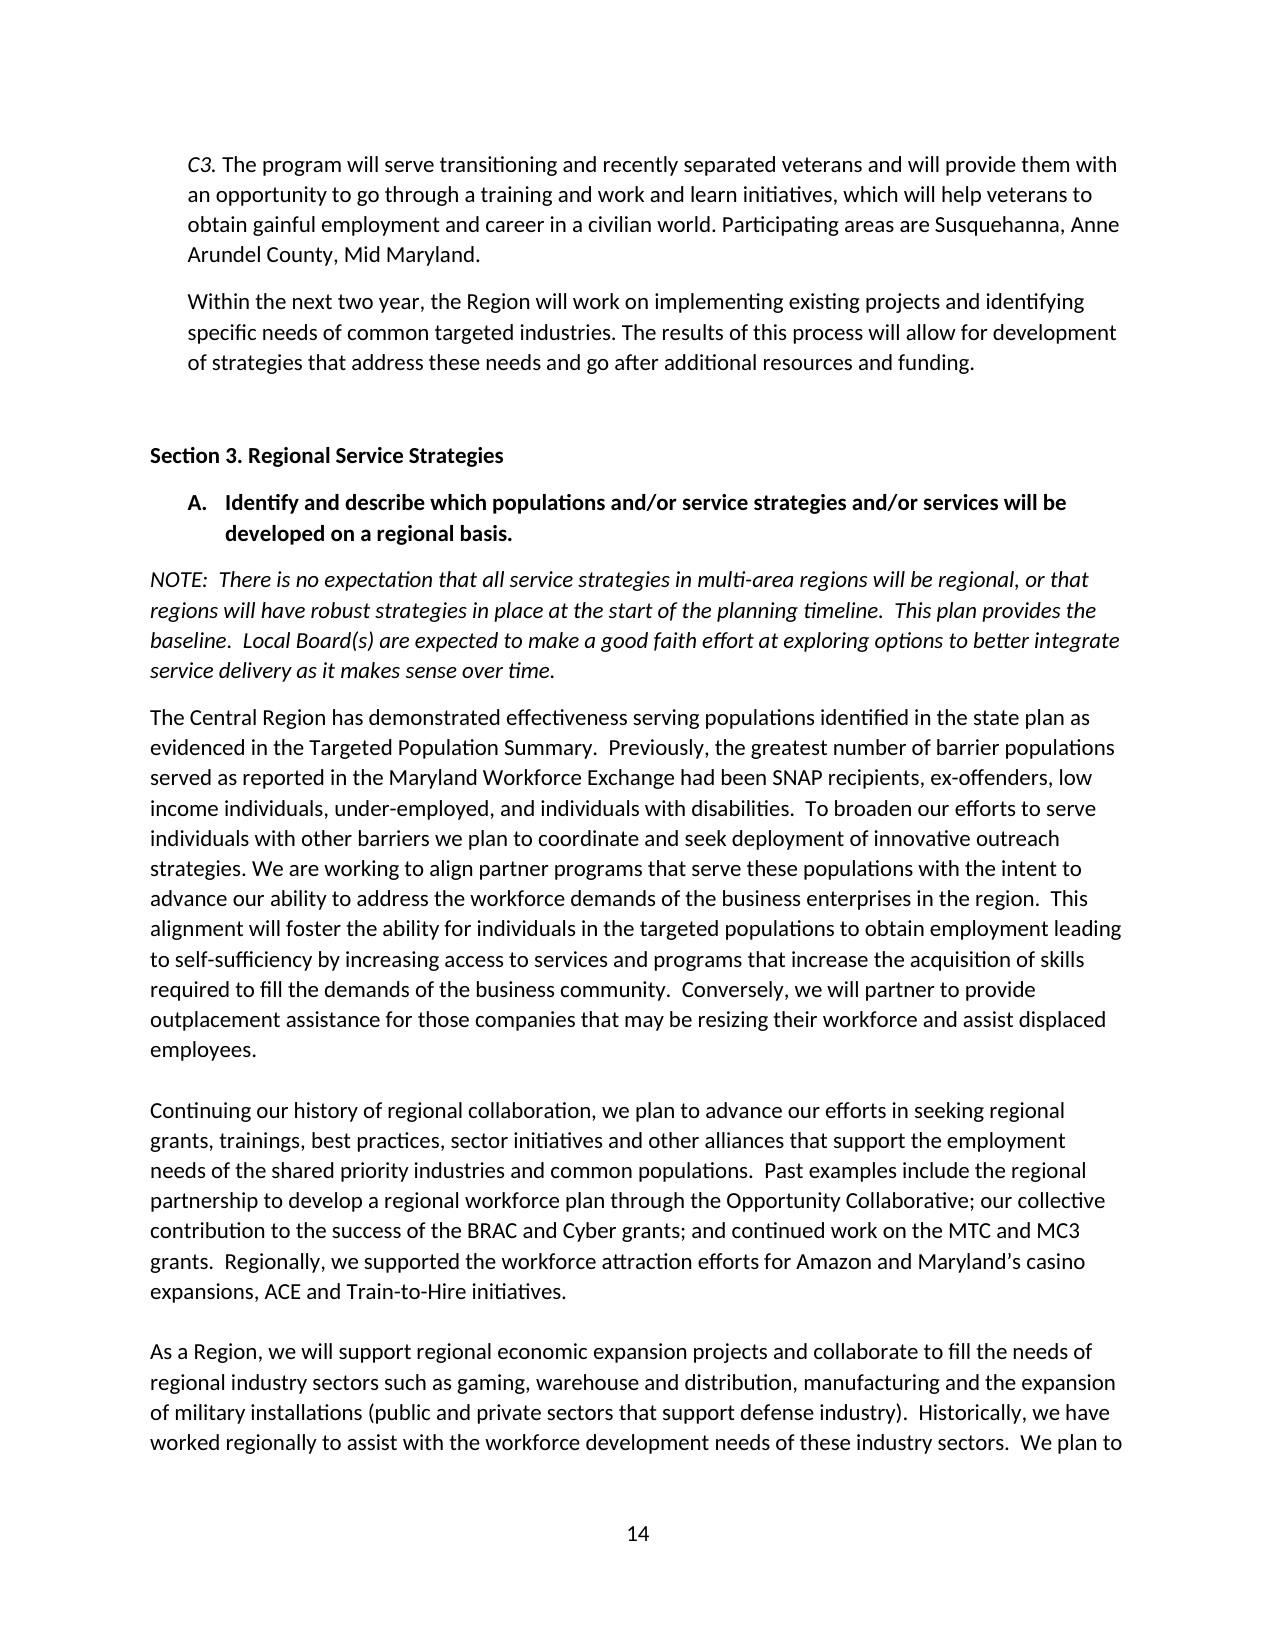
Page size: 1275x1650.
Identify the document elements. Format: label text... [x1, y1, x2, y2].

text The Central Region has demonstrated effectiveness serving populations identified in the state plan as evidenced in the Targeted Population Summary. Previously, the greatest number of barrier populations served as reported in the Maryland Workforce Exchange had been SNAP recipients, ex-offenders, low income individuals, under-employed, and individuals with disabilities. To broaden our efforts to serve individuals with other barriers we plan to coordinate and seek deployment of innovative outreach strategies. We are working to align partner programs that serve these populations with the intent to advance our ability to address the workforce demands of the business enterprises in the region. This alignment will foster the ability for individuals in the targeted populations to obtain employment leading to self-sufficiency by increasing access to services and programs that increase the acquisition of skills required to fill the demands of the business community. Conversely, we will partner to provide outplacement assistance for those companies that may be resizing their workforce and assist displaced employees. [150, 703, 1125, 1063]
text NOTE: There is no expectation that all service strategies in multi-area regions will be regional, or that regions will have robust strategies in place at the start of the planning timeline. This plan provides the baseline. Local Board(s) are expected to make a good faith effort at exploring options to better integrate service delivery as it makes sense over time. [150, 566, 1125, 684]
text Section 3. Regional Service Strategies [150, 442, 1125, 470]
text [150, 1337, 1125, 1456]
text Continuing our history of regional collaboration, we plan to advance our efforts in seeking regional grants, trainings, best practices, sector initiatives and other alliances that support the employment needs of the shared priority industries and common populations. Past examples include the regional partnership to develop a regional workforce plan through the Opportunity Collaborative; our collective contribution to the success of the BRAC and Cyber grants; and continued work on the MTC and MC3 grants. Regionally, we supported the workforce attraction efforts for Amazon and Maryland’s casino expansions, ACE and Train-to-Hire initiatives. [150, 1096, 1125, 1305]
list Identify and describe which populations and/or service strategies and/or services will be developed on a regional basis. [187, 488, 1125, 547]
text C3. The program will serve transitioning and recently separated veterans and will provide them with an opportunity to go through a training and work and learn initiatives, which will help veterans to obtain gainful employment and career in a civilian world. Participating areas are Susquehanna, Anne Arundel County, Mid Maryland. [187, 150, 1125, 269]
text Within the next two year, the Region will work on implementing existing projects and identifying specific needs of common targeted industries. The results of this process will allow for development of strategies that address these needs and go after additional resources and funding. [187, 287, 1125, 376]
